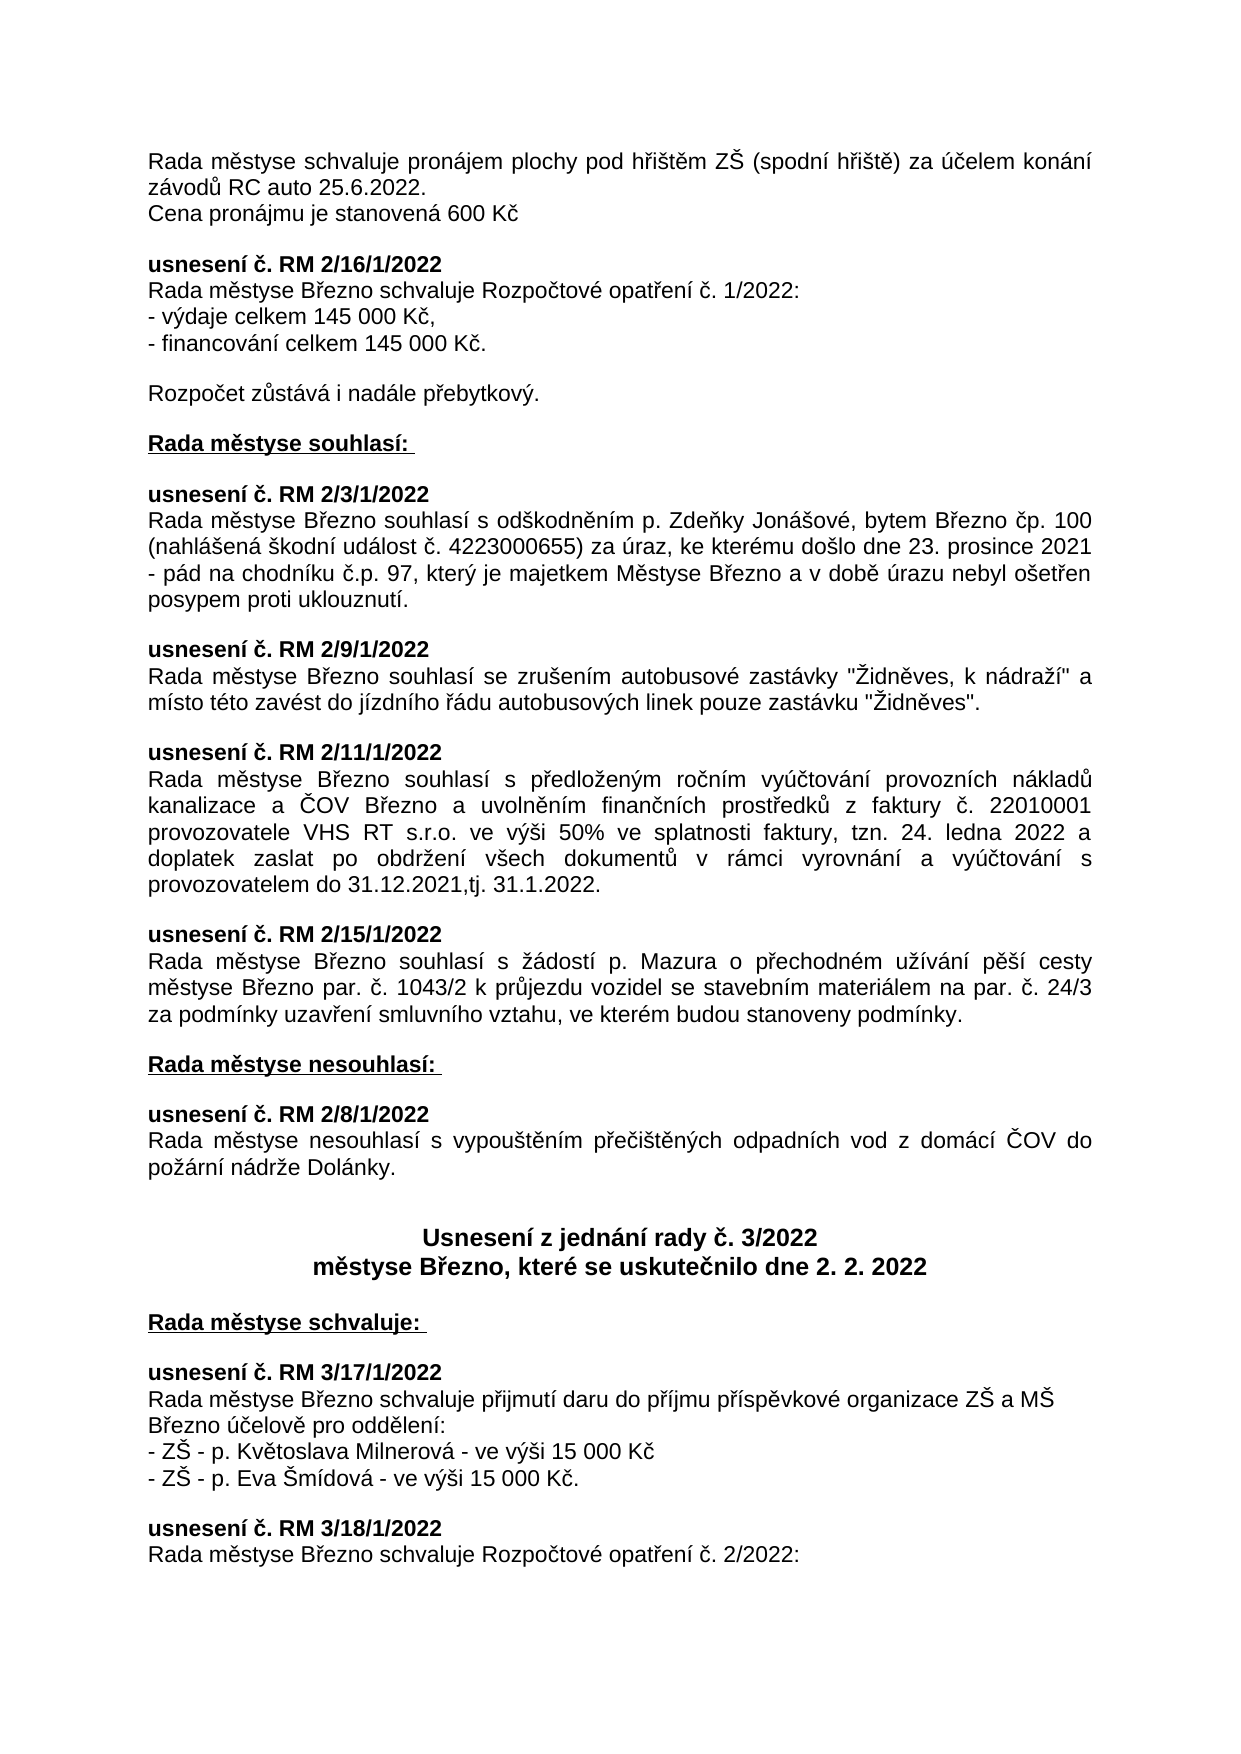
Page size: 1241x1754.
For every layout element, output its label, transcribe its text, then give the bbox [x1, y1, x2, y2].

text usnesení č. RM 3/18/1/2022 [148, 1515, 1093, 1541]
text Rada městyse Březno souhlasí s odškodněním p. Zdeňky Jonášové, bytem Březno čp. 100 (nahlášená škodní událost č. 4223000655) za úraz, ke kterému došlo dne 23. prosince 2021 - pád na chodníku č.p. 97, který je majetkem Městyse Březno a v době úrazu nebyl ošetřen posypem proti uklouznutí. [148, 507, 1093, 612]
text Rada městyse souhlasí: [148, 430, 1093, 457]
text usnesení č. RM 2/3/1/2022 [148, 481, 1093, 507]
text usnesení č. RM 2/11/1/2022 [148, 739, 1093, 766]
text Rada městyse Březno souhlasí s žádostí p. Mazura o přechodném užívání pěší cesty městyse Březno par. č. 1043/2 k průjezdu vozidel se stavebním materiálem na par. č. 24/3 za podmínky uzavření smluvního vztahu, ve kterém budou stanoveny podmínky. [148, 948, 1093, 1027]
text Rada městyse nesouhlasí s vypouštěním přečištěných odpadních vod z domácí ČOV do požární nádrže Dolánky. [148, 1127, 1093, 1180]
text městyse Březno, které se uskutečnilo dne 2. 2. 2022 [148, 1251, 1093, 1280]
text Rada městyse Březno schvaluje Rozpočtové opatření č. 1/2022: [148, 277, 1093, 303]
text usnesení č. RM 2/8/1/2022 [148, 1101, 1093, 1127]
text Cena pronájmu je stanovená 600 Kč [148, 200, 1093, 227]
text Rozpočet zůstává i nadále přebytkový. [148, 380, 1093, 406]
text Rada městyse Březno schvaluje přijmutí daru do příjmu příspěvkové organizace ZŠ a MŠ Březno účelově pro oddělení: [148, 1386, 1093, 1438]
text Usnesení z jednání rady č. 3/2022 [148, 1223, 1093, 1251]
text - ZŠ - p. Květoslava Milnerová - ve výši 15 000 Kč [148, 1438, 1093, 1465]
text Rada městyse schvaluje: [148, 1309, 1093, 1335]
text usnesení č. RM 2/15/1/2022 [148, 921, 1093, 948]
text Rada městyse Březno souhlasí se zrušením autobusové zastávky "Židněves, k nádraží" a místo této zavést do jízdního řádu autobusových linek pouze zastávku "Židněves". [148, 663, 1093, 715]
text - financování celkem 145 000 Kč. [148, 330, 1093, 356]
text Rada městyse Březno souhlasí s předloženým ročním vyúčtování provozních nákladů kanalizace a ČOV Březno a uvolněním finančních prostředků z faktury č. 22010001 provozovatele VHS RT s.r.o. ve výši 50% ve splatnosti faktury, tzn. 24. ledna 2022 a doplatek zaslat po obdržení všech dokumentů v rámci vyrovnání a vyúčtování s provozovatelem do 31.12.2021,tj. 31.1.2022. [148, 766, 1093, 897]
text usnesení č. RM 2/16/1/2022 [148, 251, 1093, 277]
text - výdaje celkem 145 000 Kč, [148, 303, 1093, 330]
text Rada městyse Březno schvaluje Rozpočtové opatření č. 2/2022: [148, 1541, 1093, 1568]
text usnesení č. RM 2/9/1/2022 [148, 636, 1093, 663]
text Rada městyse nesouhlasí: [148, 1051, 1093, 1077]
text usnesení č. RM 3/17/1/2022 [148, 1359, 1093, 1386]
text Rada městyse schvaluje pronájem plochy pod hřištěm ZŠ (spodní hřiště) za účelem konání závodů RC auto 25.6.2022. [148, 148, 1093, 200]
text - ZŠ - p. Eva Šmídová - ve výši 15 000 Kč. [148, 1465, 1093, 1491]
